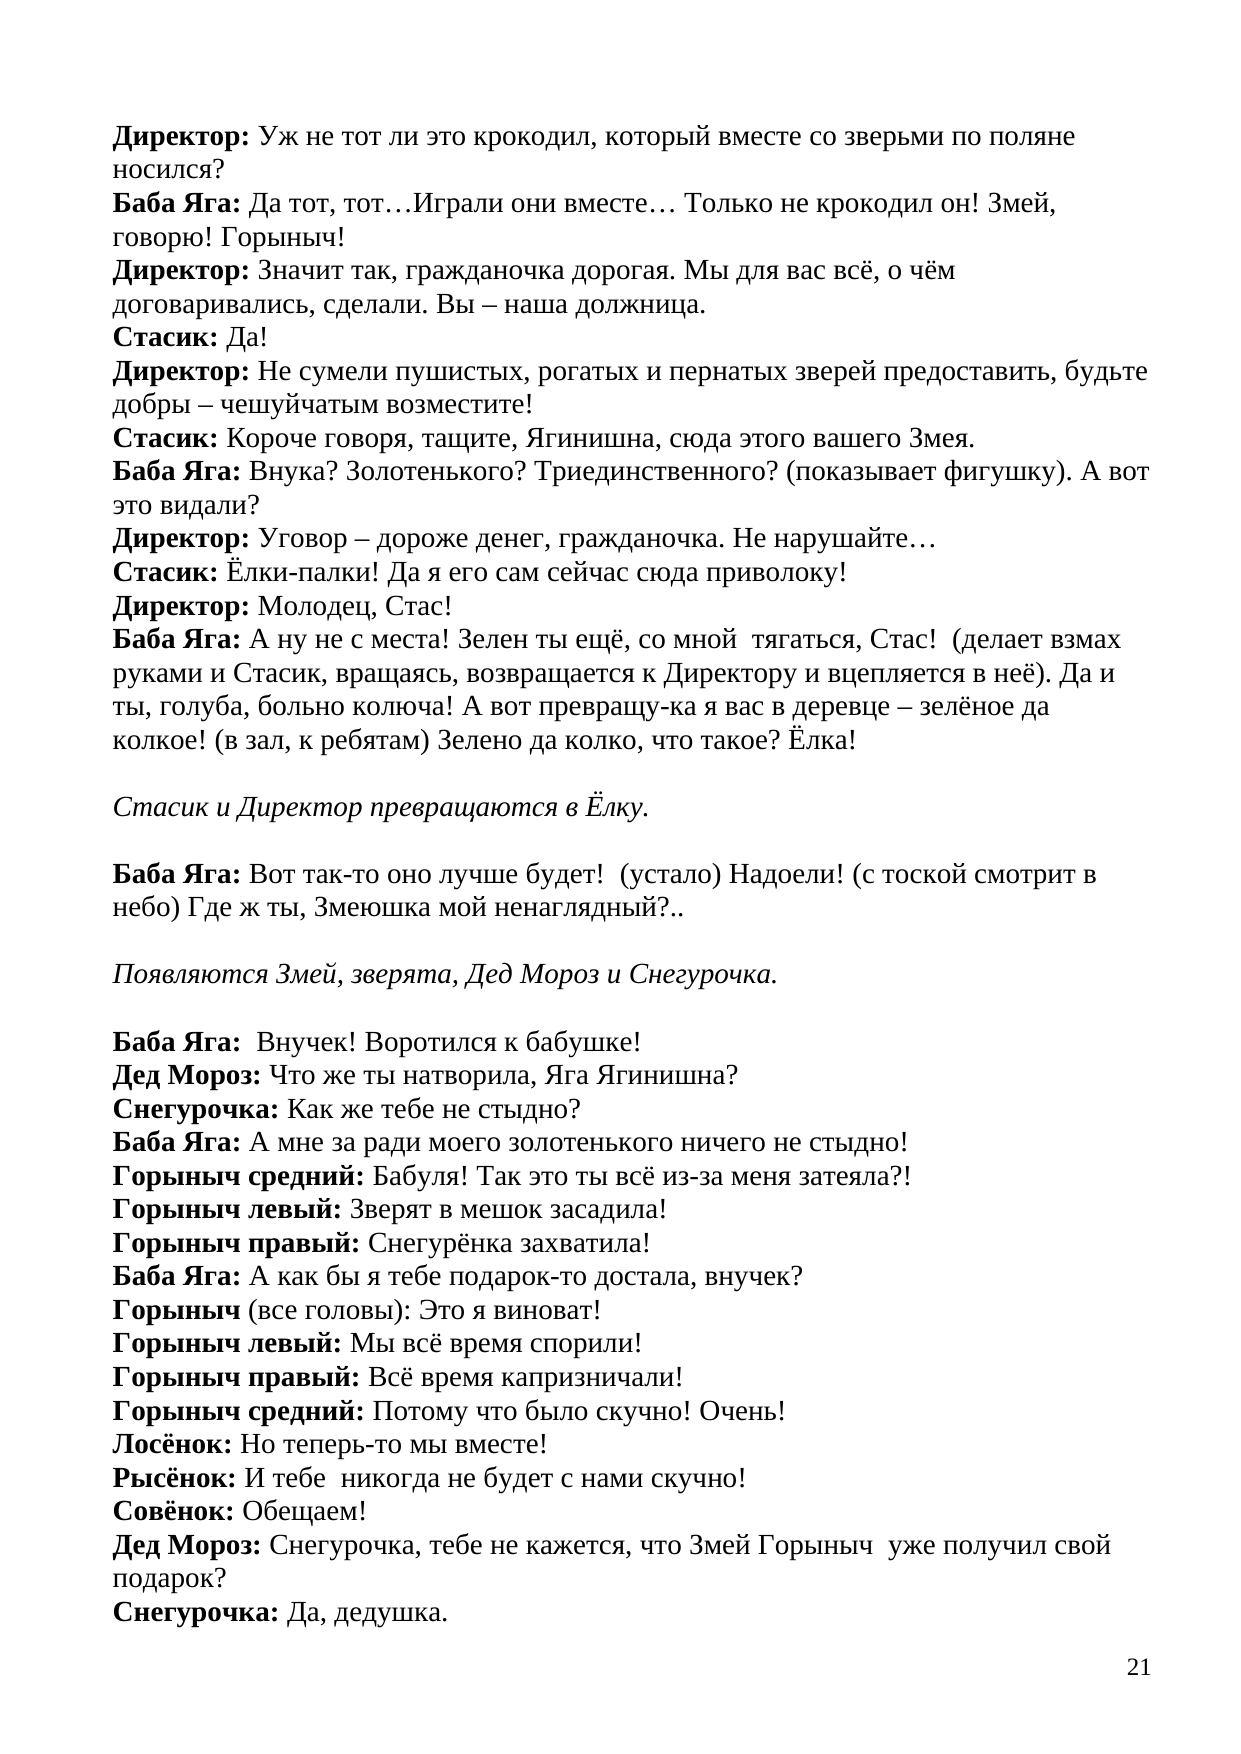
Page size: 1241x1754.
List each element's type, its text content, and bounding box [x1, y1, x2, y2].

text Баба Яга: А как бы я тебе подарок-то достала, внучек? [112, 1258, 1152, 1292]
text Дед Мороз: Что же ты натворила, Яга Ягинишна? [112, 1057, 1152, 1091]
text Стасик: Да! [112, 319, 1152, 353]
text Горыныч левый: Зверят в мешок засадила! [112, 1191, 1152, 1225]
text Снегурочка: Как же тебе не стыдно? [112, 1091, 1152, 1124]
text Стасик: Ёлки-палки! Да я его сам сейчас сюда приволоку! [112, 554, 1152, 588]
text Появляются Змей, зверята, Дед Мороз и Снегурочка. [112, 957, 1152, 990]
text Директор: Уговор – дороже денег, гражданочка. Не нарушайте… [112, 521, 1152, 554]
text Дед Мороз: Снегурочка, тебе не кажется, что Змей Горыныч уже получил свой подарок? [112, 1527, 1152, 1594]
text Баба Яга: А мне за ради моего золотенького ничего не стыдно! [112, 1124, 1152, 1158]
text Совёнок: Обещаем! [112, 1493, 1152, 1527]
text Рысёнок: И тебе никогда не будет с нами скучно! [112, 1460, 1152, 1493]
text Баба Яга: Внучек! Воротился к бабушке! [112, 1024, 1152, 1057]
text Баба Яга: Вот так-то оно лучше будет! (устало) Надоели! (с тоской смотрит в небо) Где ж ты, Змеюшка мой ненаглядный?.. [112, 856, 1152, 923]
text Директор: Молодец, Стас! [112, 588, 1152, 621]
text Баба Яга: А ну не с места! Зелен ты ещё, со мной тягаться, Стас! (делает взмах руками и Стасик, вращаясь, возвращается к Директору и вцепляется в неё). Да и ты, голуба, больно колюча! А вот превращу-ка я вас в деревце – зелёное да колкое! (в зал, к ребятам) Зелено да колко, что такое? Ёлка! [112, 621, 1152, 755]
text Горыныч средний: Бабуля! Так это ты всё из-за меня затеяла?! [112, 1158, 1152, 1191]
text Директор: Значит так, гражданочка дорогая. Мы для вас всё, о чём договаривались, сделали. Вы – наша должница. [112, 252, 1152, 319]
text Горыныч (все головы): Это я виноват! [112, 1292, 1152, 1326]
text Снегурочка: Да, дедушка. [112, 1594, 1152, 1627]
text Стасик и Директор превращаются в Ёлку. [112, 789, 1152, 822]
text Директор: Уж не тот ли это крокодил, который вместе со зверьми по поляне носился? [112, 118, 1152, 185]
text Баба Яга: Да тот, тот…Играли они вместе… Только не крокодил он! Змей, говорю! Горыныч! [112, 185, 1152, 252]
text Горыныч средний: Потому что было скучно! Очень! [112, 1393, 1152, 1426]
text Горыныч правый: Снегурёнка захватила! [112, 1225, 1152, 1258]
text Директор: Не сумели пушистых, рогатых и пернатых зверей предоставить, будьте добры – чешуйчатым возместите! [112, 353, 1152, 420]
text Лосёнок: Но теперь-то мы вместе! [112, 1426, 1152, 1460]
text Баба Яга: Внука? Золотенького? Триединственного? (показывает фигушку). А вот это видали? [112, 453, 1152, 521]
text Стасик: Короче говоря, тащите, Ягинишна, сюда этого вашего Змея. [112, 420, 1152, 453]
text Горыныч правый: Всё время капризничали! [112, 1359, 1152, 1393]
text Горыныч левый: Мы всё время спорили! [112, 1326, 1152, 1359]
